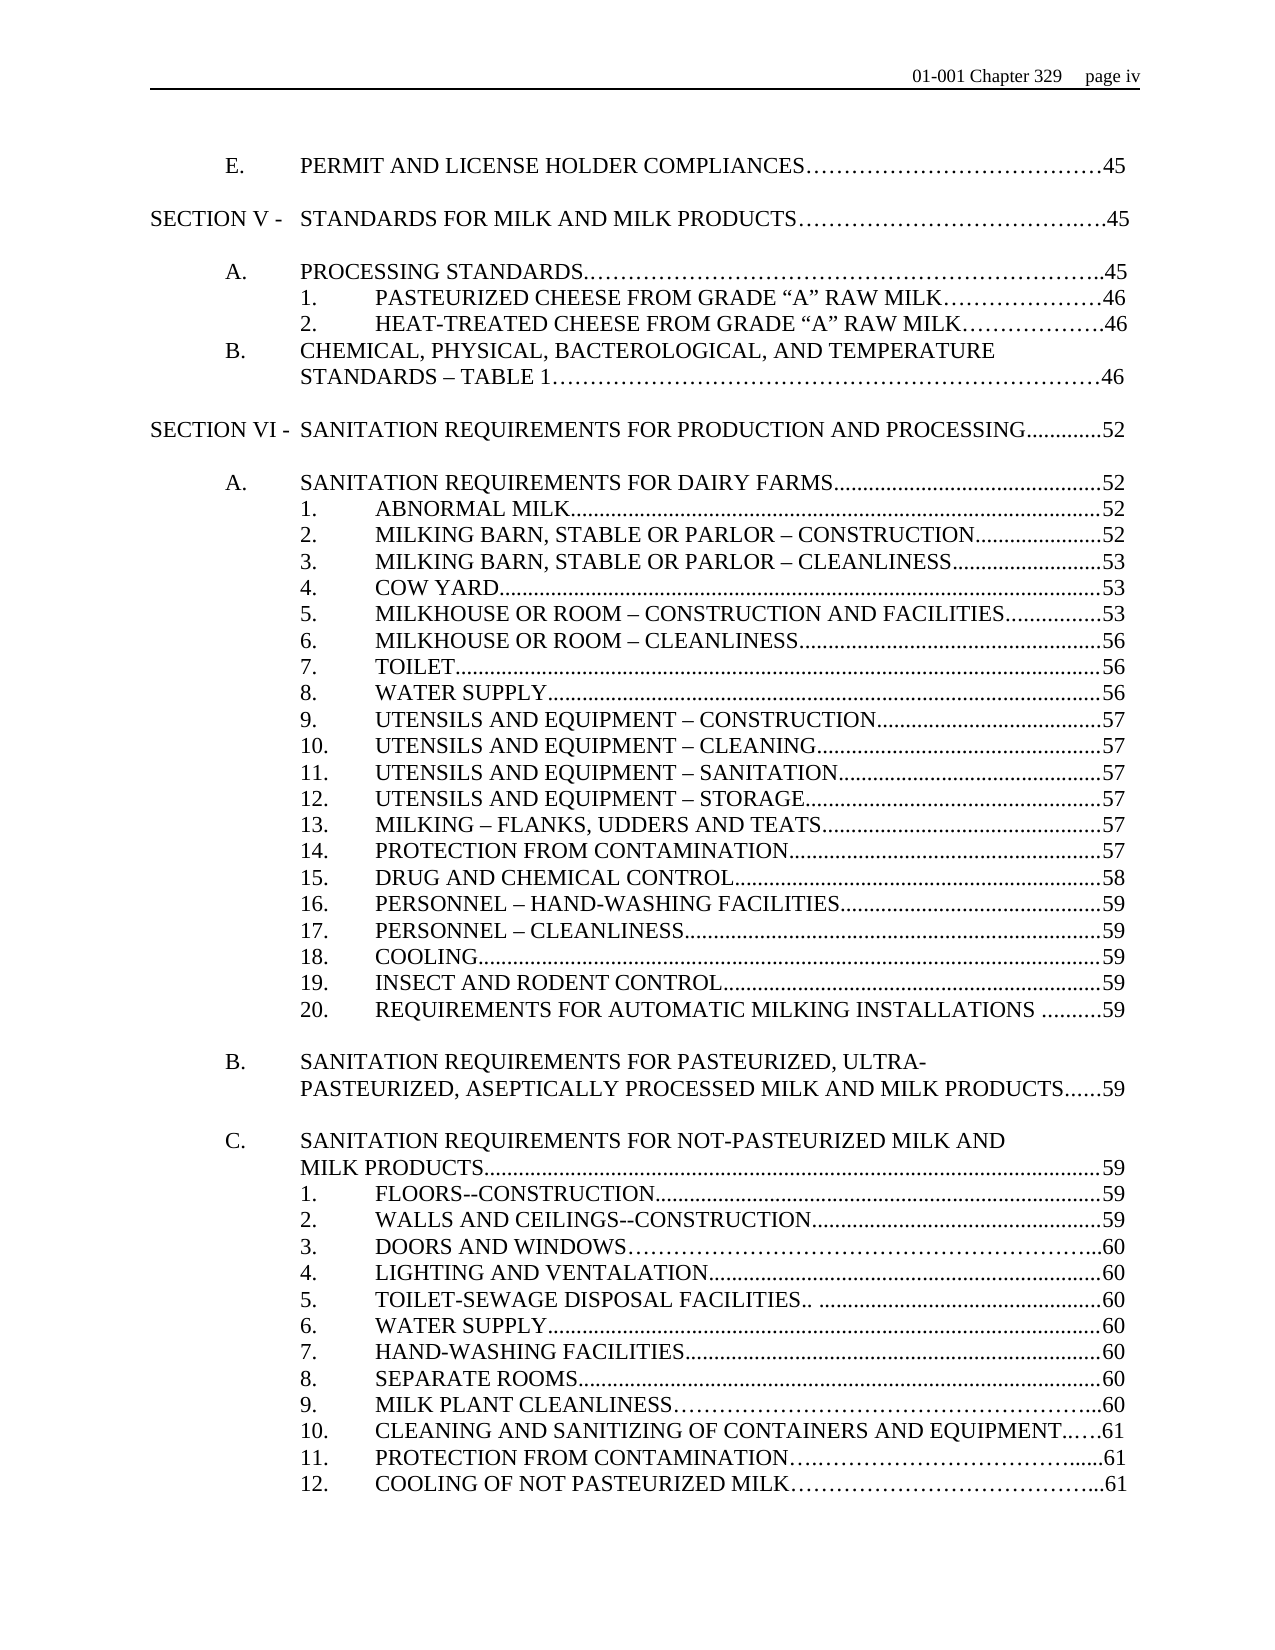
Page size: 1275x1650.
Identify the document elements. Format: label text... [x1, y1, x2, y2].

text 11. UTENSILS AND EQUIPMENT – SANITATION 57 [150, 758, 1140, 785]
text 12. UTENSILS AND EQUIPMENT – STORAGE 57 [150, 785, 1140, 811]
text 1. PASTEURIZED CHEESE FROM GRADE “A” RAW MILK…………………46 [150, 284, 1140, 311]
text 6. WATER SUPPLY 60 [150, 1312, 1140, 1338]
text 14. PROTECTION FROM CONTAMINATION 57 [150, 838, 1140, 864]
text 4. LIGHTING AND VENTALATION 60 [150, 1259, 1140, 1286]
text 6. MILKHOUSE OR ROOM – CLEANLINESS 56 [150, 627, 1140, 653]
text 3. DOORS AND WINDOWS……………………………………………………...60 [150, 1233, 1140, 1259]
text 9. MILK PLANT CLEANLINESS………………………………………………...60 [150, 1391, 1140, 1417]
text 5. MILKHOUSE OR ROOM – CONSTRUCTION AND FACILITIES 53 [150, 600, 1140, 627]
text 10. UTENSILS AND EQUIPMENT – CLEANING 57 [150, 732, 1140, 758]
text SECTION V - STANDARDS FOR MILK AND MILK PRODUCTS ……………………………….….45 [150, 205, 1140, 231]
text PASTEURIZED, ASEPTICALLY PROCESSED MILK AND MILK PRODUCTS 59 [150, 1075, 1140, 1101]
text 12. COOLING OF NOT PASTEURIZED MILK…………………………………...61 [150, 1470, 1140, 1496]
text 17. PERSONNEL – CLEANLINESS 59 [150, 917, 1140, 943]
text MILK PRODUCTS 59 [150, 1154, 1140, 1180]
text 7. TOILET 56 [150, 653, 1140, 679]
text 7. HAND-WASHING FACILITIES 60 [150, 1338, 1140, 1365]
text 3. MILKING BARN, STABLE OR PARLOR – CLEANLINESS 53 [150, 548, 1140, 574]
text 4. COW YARD 53 [150, 574, 1140, 600]
text C. SANITATION REQUIREMENTS FOR NOT-PASTEURIZED MILK AND [150, 1127, 1140, 1154]
text 1. ABNORMAL MILK 52 [150, 495, 1140, 521]
text 20. requirements for automatic milking installations 59 [150, 996, 1140, 1022]
text 8. SEPARATE ROOMS 60 [150, 1365, 1140, 1391]
text 16. PERSONNEL – HAND-WASHING FACILITIES 59 [150, 890, 1140, 917]
list STANDARDS – TABLE 1………………………………………………………………46 [300, 363, 1140, 389]
text 2. MILKING BARN, STABLE OR PARLOR – CONSTRUCTION 52 [150, 521, 1140, 548]
text 18. COOLING 59 [150, 943, 1140, 969]
list PROCESSING STANDARDS.…………………………………………………………..45 [225, 258, 1140, 284]
text 19. INSECT AND RODENT CONTROL 59 [150, 969, 1140, 996]
text 15. DRUG AND CHEMICAL CONTROL 58 [150, 864, 1140, 890]
text 9. UTENSILS AND EQUIPMENT – CONSTRUCTION 57 [150, 706, 1140, 732]
text 8. WATER SUPPLY 56 [150, 679, 1140, 706]
text B. SANITATION REQUIREMENTS FOR PASTEURIZED, ULTRA- [150, 1048, 1140, 1075]
text 2. HEAT-TREATED CHEESE FROM GRADE “A” RAW MILK……………….46 [150, 311, 1140, 337]
text 1. FLOORS--CONSTRUCTION 59 [150, 1180, 1140, 1207]
text 13. MILKING – FLANKS, UDDERS AND TEATS 57 [150, 811, 1140, 838]
text 2. WALLS AND CEILINGS--CONSTRUCTION 59 [150, 1207, 1140, 1233]
text 11. PROTECTION FROM CONTAMINATION….……………………………......61 [150, 1444, 1140, 1470]
list CHEMICAL, PHYSICAL, BACTEROLOGICAL, AND TEMPERATURE [225, 337, 1140, 363]
list PERMIT AND LICENSE HOLDER COMPLIANCES…………………………………45 [225, 150, 1140, 179]
text SECTION VI - SANITATION REQUIREMENTS FOR PRODUCTION AND PROCESSING 52 [150, 416, 1140, 442]
text 10. CLEANING AND SANITIZING OF CONTAINERS AND EQUIPMENT..….61 [150, 1417, 1140, 1444]
text A. SANITATION REQUIREMENTS FOR DAIRY FARMS 52 [150, 469, 1140, 495]
text 5. TOILET-SEWAGE DISPOSAL FACILITIES.. 60 [150, 1286, 1140, 1312]
